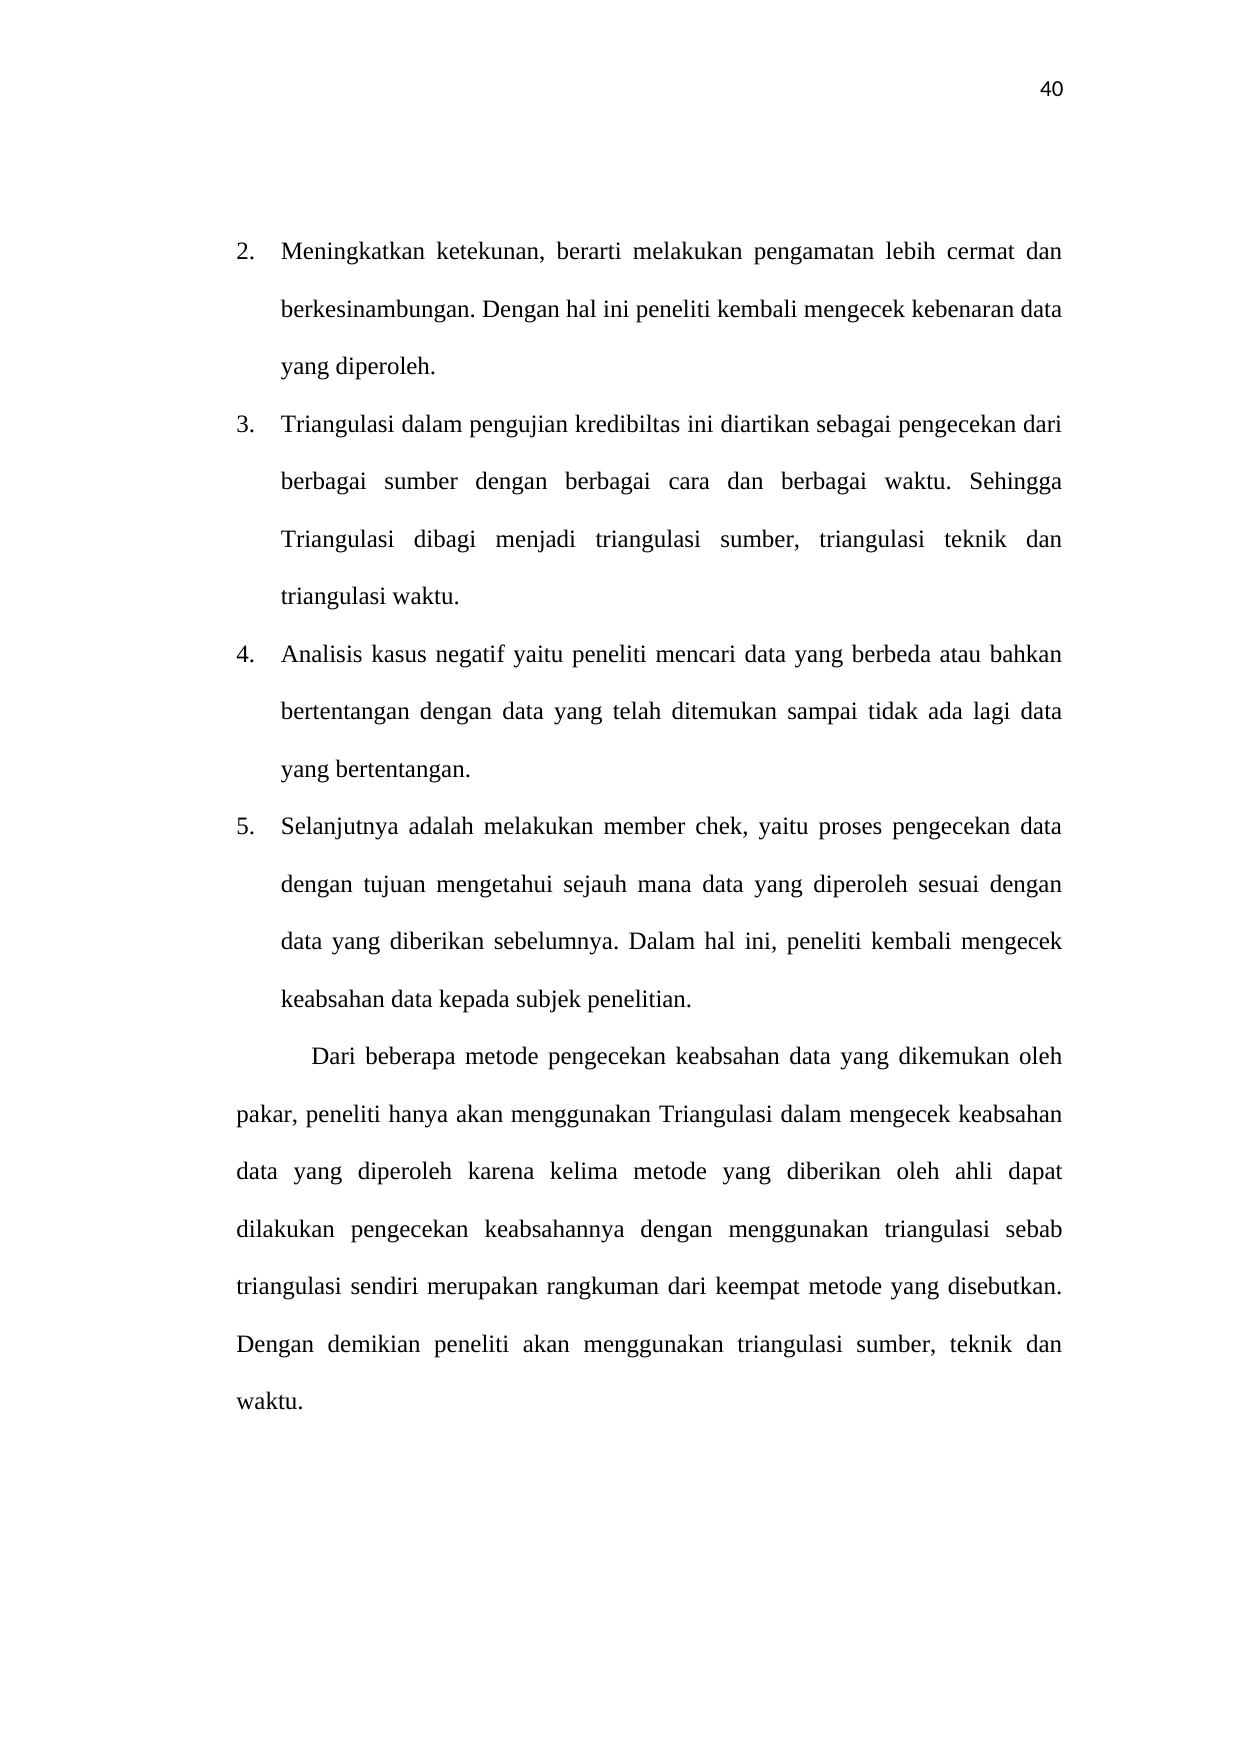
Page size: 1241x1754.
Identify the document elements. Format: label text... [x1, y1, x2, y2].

list Dari beberapa metode pengecekan keabsahan data yang dikemukan oleh pakar, peneliti hanya akan menggunakan Triangulasi dalam mengecek keabsahan data yang diperoleh karena kelima metode yang diberikan oleh ahli dapat dilakukan pengecekan keabsahannya dengan menggunakan triangulasi sebab triangulasi sendiri merupakan rangkuman dari keempat metode yang disebutkan. Dengan demikian peneliti akan menggunakan triangulasi sumber, teknik dan waktu. [236, 1041, 1063, 1415]
list Triangulasi dalam pengujian kredibiltas ini diartikan sebagai pengecekan dari berbagai sumber dengan berbagai cara dan berbagai waktu. Sehingga Triangulasi dibagi menjadi triangulasi sumber, triangulasi teknik dan triangulasi waktu. [236, 409, 1063, 610]
list Meningkatkan ketekunan, berarti melakukan pengamatan lebih cermat dan berkesinambungan. Dengan hal ini peneliti kembali mengecek kebenaran data yang diperoleh. [236, 236, 1063, 380]
list Selanjutnya adalah melakukan member chek, yaitu proses pengecekan data dengan tujuan mengetahui sejauh mana data yang diperoleh sesuai dengan data yang diberikan sebelumnya. Dalam hal ini, peneliti kembali mengecek keabsahan data kepada subjek penelitian. [236, 811, 1063, 1012]
list Analisis kasus negatif yaitu peneliti mencari data yang berbeda atau bahkan bertentangan dengan data yang telah ditemukan sampai tidak ada lagi data yang bertentangan. [236, 639, 1063, 782]
